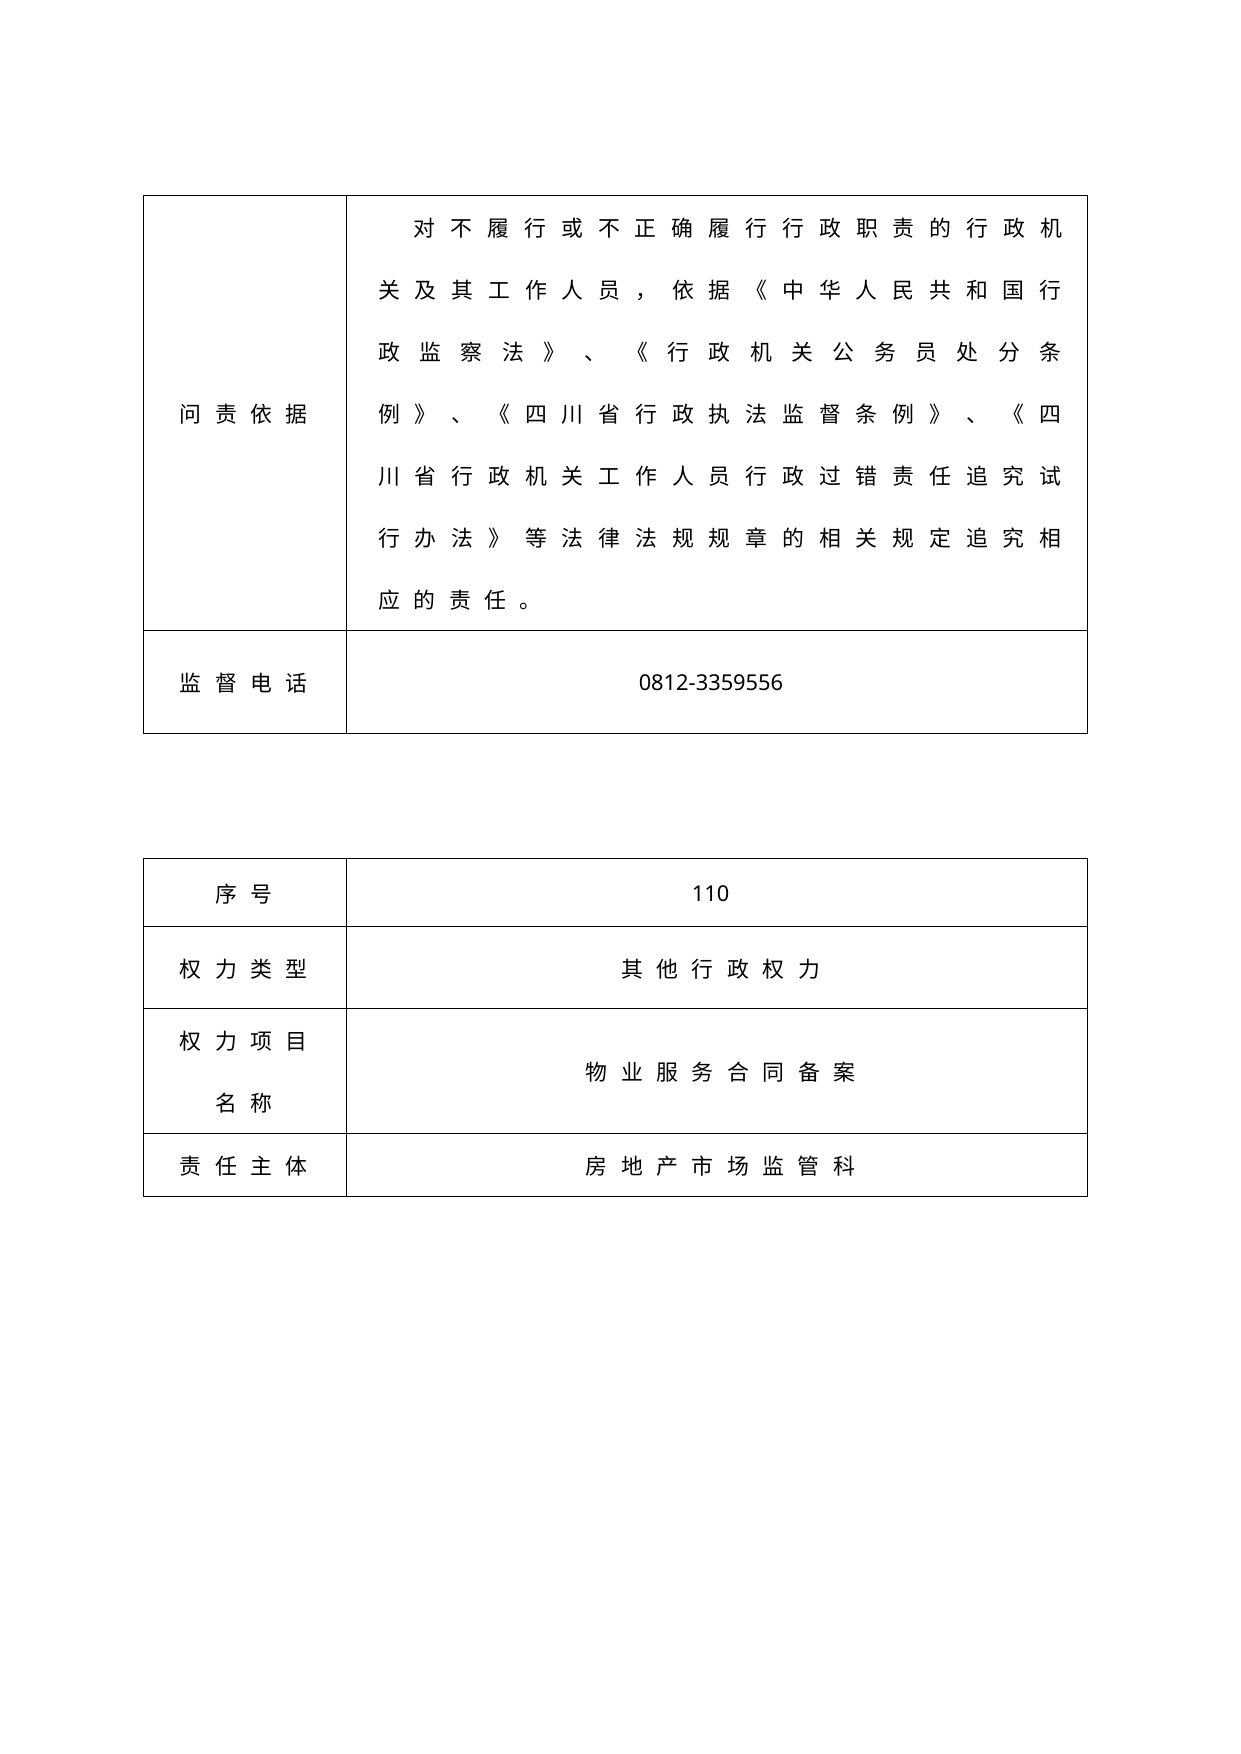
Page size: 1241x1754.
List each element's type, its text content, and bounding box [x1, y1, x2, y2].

table_cell 对不履行或不正确履行行政职责的行政机关及其工作人员，依据《中华人民共和国行政监察法》、《行政机关公务员处分条例》、《四川省行政执法监督条例》、《四川省行政机关工作人员行政过错责任追究试行办法》等法律法规规章的相关规定追究相应的责任。 [347, 196, 1087, 630]
table_cell 物业服务合同备案 [347, 1009, 1087, 1133]
table_cell 责任主体 [144, 1134, 346, 1196]
table_cell 监督电话 [144, 631, 346, 733]
table_header 序号 [144, 859, 346, 926]
table_cell 0812-3359556 [347, 631, 1087, 733]
table_cell 权力类型 [144, 927, 346, 1008]
table_cell 权力项目名称 [144, 1009, 346, 1133]
table_cell 其他行政权力 [347, 927, 1087, 1008]
table_header 110 [347, 859, 1087, 926]
table_cell 房地产市场监管科 [347, 1134, 1087, 1196]
table_cell 问责依据 [144, 196, 346, 630]
